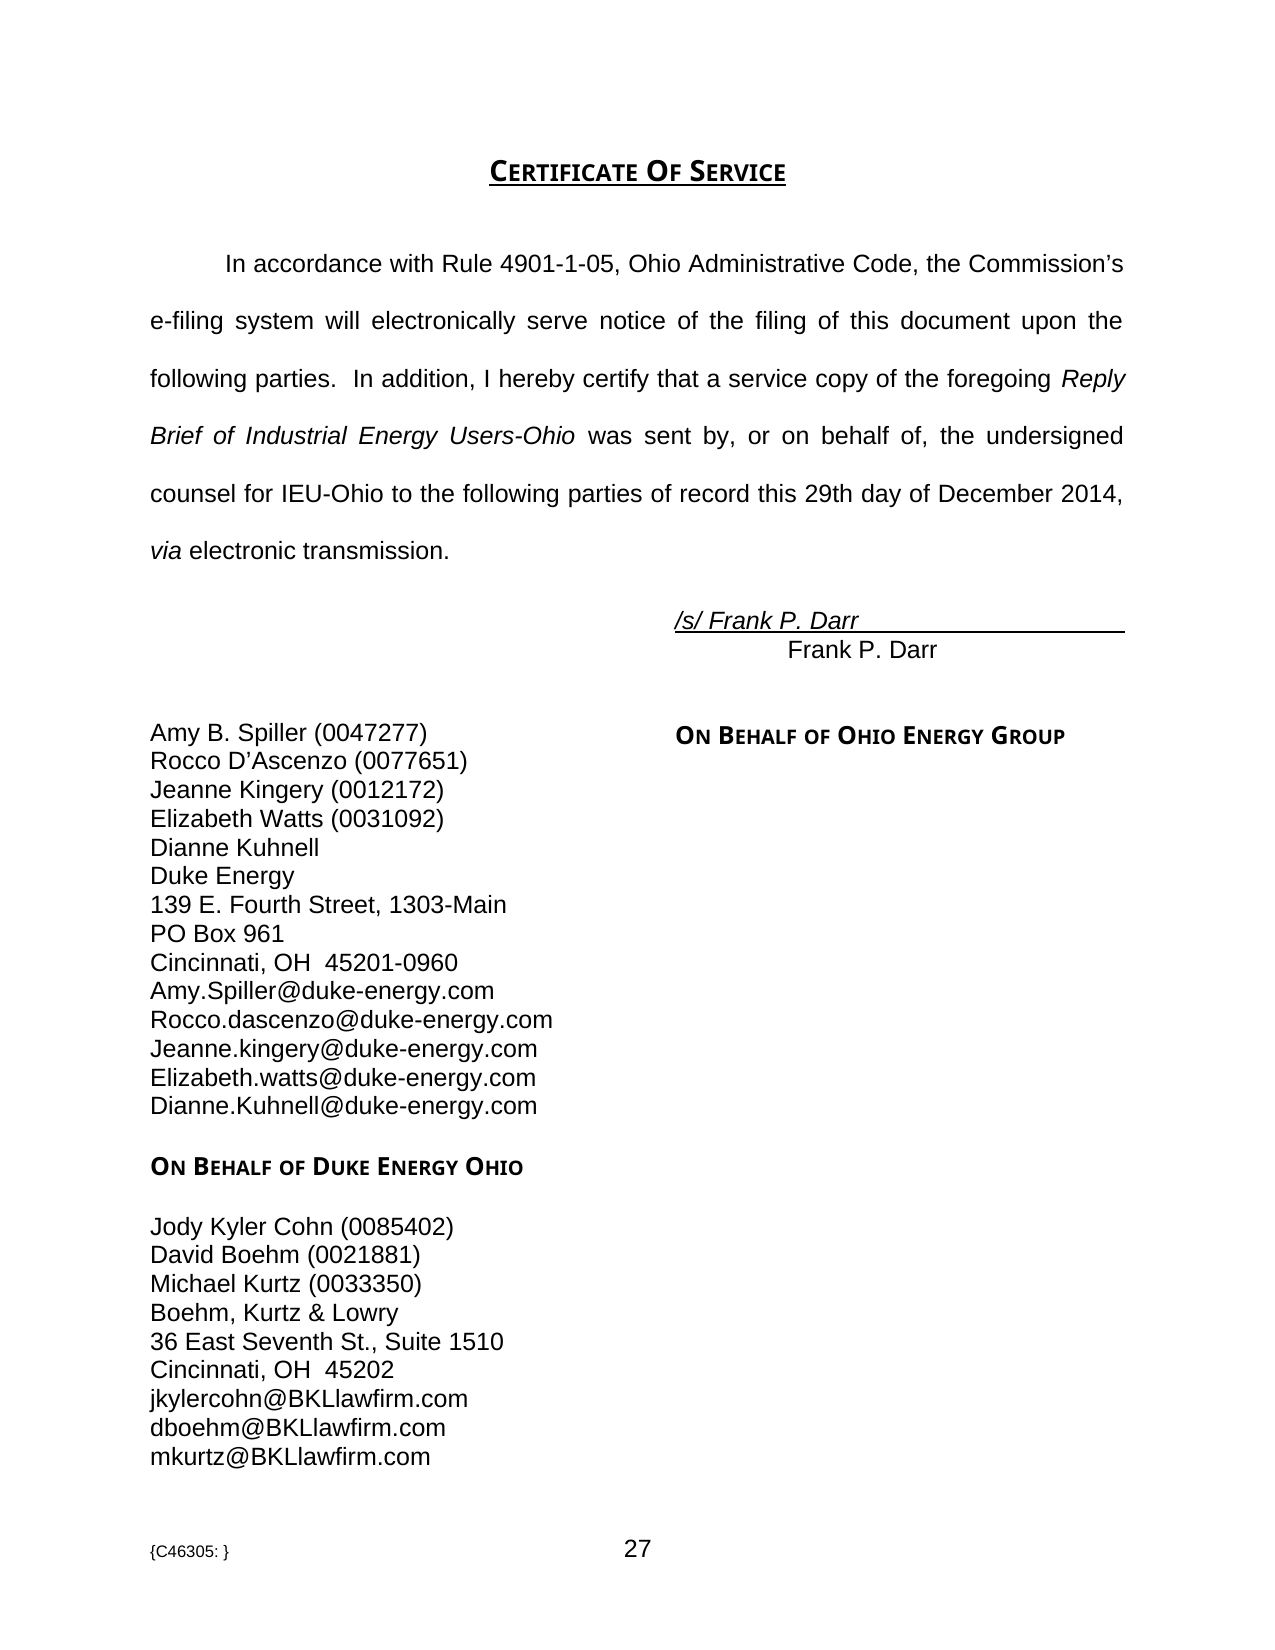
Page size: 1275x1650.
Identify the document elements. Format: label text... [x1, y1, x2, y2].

text Jeanne.kingery@duke-energy.com [150, 1034, 600, 1062]
text David Boehm (0021881) [150, 1240, 600, 1269]
text Amy B. Spiller (0047277) [150, 717, 600, 746]
text Jeanne Kingery (0012172) [150, 775, 600, 804]
text Cincinnati, OH 45201-0960 [150, 947, 600, 976]
text Rocco D’Ascenzo (0077651) [150, 746, 600, 775]
text Elizabeth.watts@duke-energy.com [150, 1062, 600, 1091]
text Elizabeth Watts (0031092) [150, 804, 600, 832]
text In accordance with Rule 4901-1-05, Ohio Administrative Code, the Commission’s e-filing system will electronically serve notice of the filing of this document upon the following parties. In addition, I hereby certify that a service copy of the foregoing Reply Brief of Industrial Energy Users-Ohio was sent by, or on behalf of, the undersigned counsel for IEU-Ohio to the following parties of record this 29th day of December 2014, via electronic transmission. [150, 249, 1125, 565]
text Duke Energy [150, 861, 600, 890]
text Jody Kyler Cohn (0085402) [150, 1212, 600, 1240]
text Cincinnati, OH 45202 [150, 1355, 600, 1384]
text Michael Kurtz (0033350) [150, 1269, 600, 1298]
text Boehm, Kurtz & Lowry [150, 1298, 600, 1327]
text jkylercohn@BKLlawfirm.com [150, 1384, 600, 1413]
text Certificate Of Service [150, 150, 1125, 190]
text PO Box 961 [150, 919, 600, 947]
text /s/ Frank P. Darr [150, 606, 1125, 635]
text On Behalf of Ohio Energy Group [675, 717, 1125, 752]
text Frank P. Darr [150, 635, 1125, 664]
text 139 E. Fourth Street, 1303-Main [150, 890, 600, 919]
text 36 East Seventh St., Suite 1510 [150, 1327, 600, 1355]
text Dianne Kuhnell [150, 832, 600, 861]
text mkurtz@BKLlawfirm.com [150, 1442, 600, 1470]
text Dianne.Kuhnell@duke-energy.com [150, 1091, 600, 1120]
text Amy.Spiller@duke-energy.com [150, 976, 600, 1005]
text On Behalf of Duke Energy Ohio [150, 1149, 600, 1183]
text Rocco.dascenzo@duke-energy.com [150, 1005, 600, 1034]
text dboehm@BKLlawfirm.com [150, 1413, 600, 1442]
